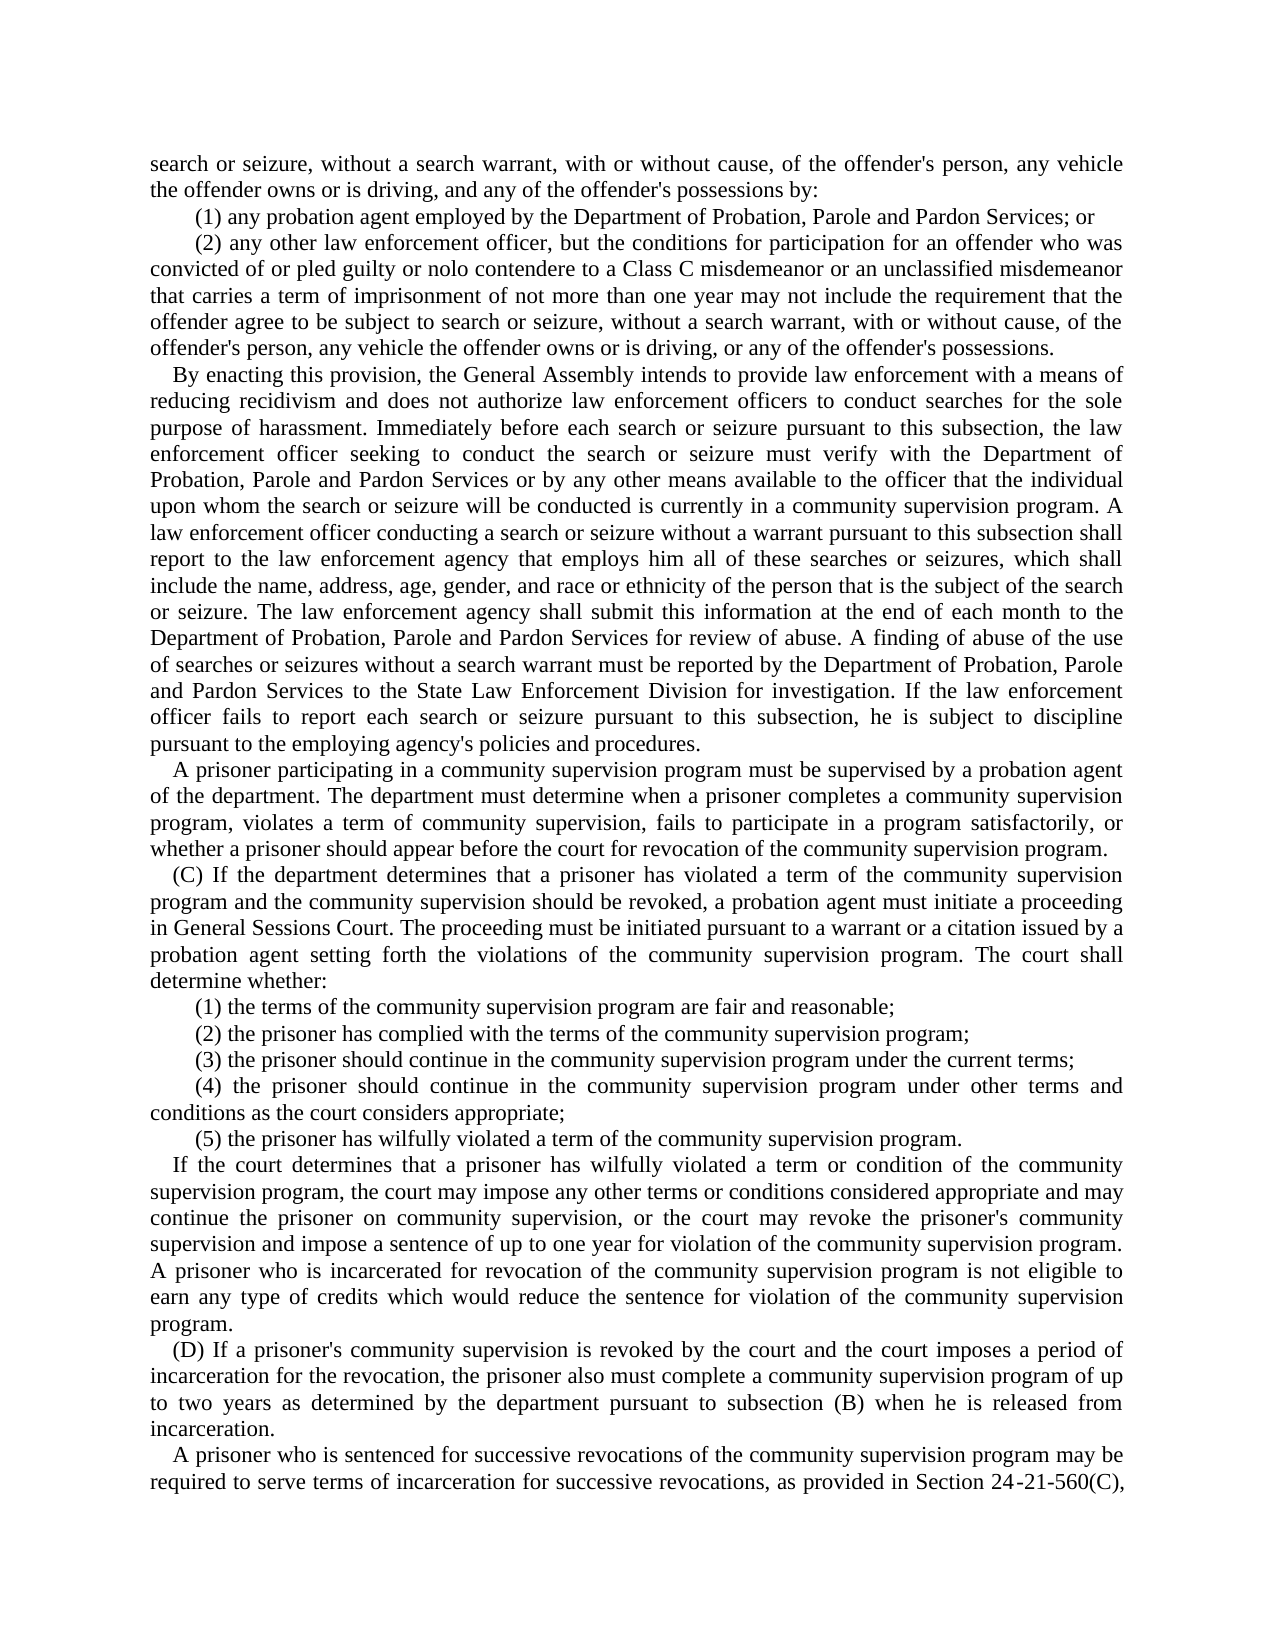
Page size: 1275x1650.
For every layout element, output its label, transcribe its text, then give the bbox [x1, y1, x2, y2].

text (3) the prisoner should continue in the community supervision program under the current terms; [150, 1046, 1125, 1072]
text By enacting this provision, the General Assembly intends to provide law enforcement with a means of reducing recidivism and does not authorize law enforcement officers to conduct searches for the sole purpose of harassment. Immediately before each search or seizure pursuant to this subsection, the law enforcement officer seeking to conduct the search or seizure must verify with the Department of Probation, Parole and Pardon Services or by any other means available to the officer that the individual upon whom the search or seizure will be conducted is currently in a community supervision program. A law enforcement officer conducting a search or seizure without a warrant pursuant to this subsection shall report to the law enforcement agency that employs him all of these searches or seizures, which shall include the name, address, age, gender, and race or ethnicity of the person that is the subject of the search or seizure. The law enforcement agency shall submit this information at the end of each month to the Department of Probation, Parole and Pardon Services for review of abuse. A finding of abuse of the use of searches or seizures without a search warrant must be reported by the Department of Probation, Parole and Pardon Services to the State Law Enforcement Division for investigation. If the law enforcement officer fails to report each search or seizure pursuant to this subsection, he is subject to discipline pursuant to the employing agency's policies and procedures. [150, 361, 1125, 756]
text (1) any probation agent employed by the Department of Probation, Parole and Pardon Services; or [150, 203, 1125, 229]
text (5) the prisoner has wilfully violated a term of the community supervision program. [150, 1125, 1125, 1151]
text A prisoner participating in a community supervision program must be supervised by a probation agent of the department. The department must determine when a prisoner completes a community supervision program, violates a term of community supervision, fails to participate in a program satisfactorily, or whether a prisoner should appear before the court for revocation of the community supervision program. [150, 756, 1125, 862]
text (D) If a prisoner's community supervision is revoked by the court and the court imposes a period of incarceration for the revocation, the prisoner also must complete a community supervision program of up to two years as determined by the department pursuant to subsection (B) when he is released from incarceration. [150, 1336, 1125, 1441]
text (2) the prisoner has complied with the terms of the community supervision program; [150, 1020, 1125, 1046]
text (1) the terms of the community supervision program are fair and reasonable; [150, 993, 1125, 1020]
text If the court determines that a prisoner has wilfully violated a term or condition of the community supervision program, the court may impose any other terms or conditions considered appropriate and may continue the prisoner on community supervision, or the court may revoke the prisoner's community supervision and impose a sentence of up to one year for violation of the community supervision program. A prisoner who is incarcerated for revocation of the community supervision program is not eligible to earn any type of credits which would reduce the sentence for violation of the community supervision program. [150, 1151, 1125, 1336]
text (4) the prisoner should continue in the community supervision program under other terms and conditions as the court considers appropriate; [150, 1072, 1125, 1125]
text (C) If the department determines that a prisoner has violated a term of the community supervision program and the community supervision should be revoked, a probation agent must initiate a proceeding in General Sessions Court. The proceeding must be initiated pursuant to a warrant or a citation issued by a probation agent setting forth the violations of the community supervision program. The court shall determine whether: [150, 862, 1125, 993]
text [150, 1441, 1125, 1494]
text (2) any other law enforcement officer, but the conditions for participation for an offender who was convicted of or pled guilty or nolo contendere to a Class C misdemeanor or an unclassified misdemeanor that carries a term of imprisonment of not more than one year may not include the requirement that the offender agree to be subject to search or seizure, without a search warrant, with or without cause, of the offender's person, any vehicle the offender owns or is driving, or any of the offender's possessions. [150, 229, 1125, 361]
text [150, 150, 1125, 203]
